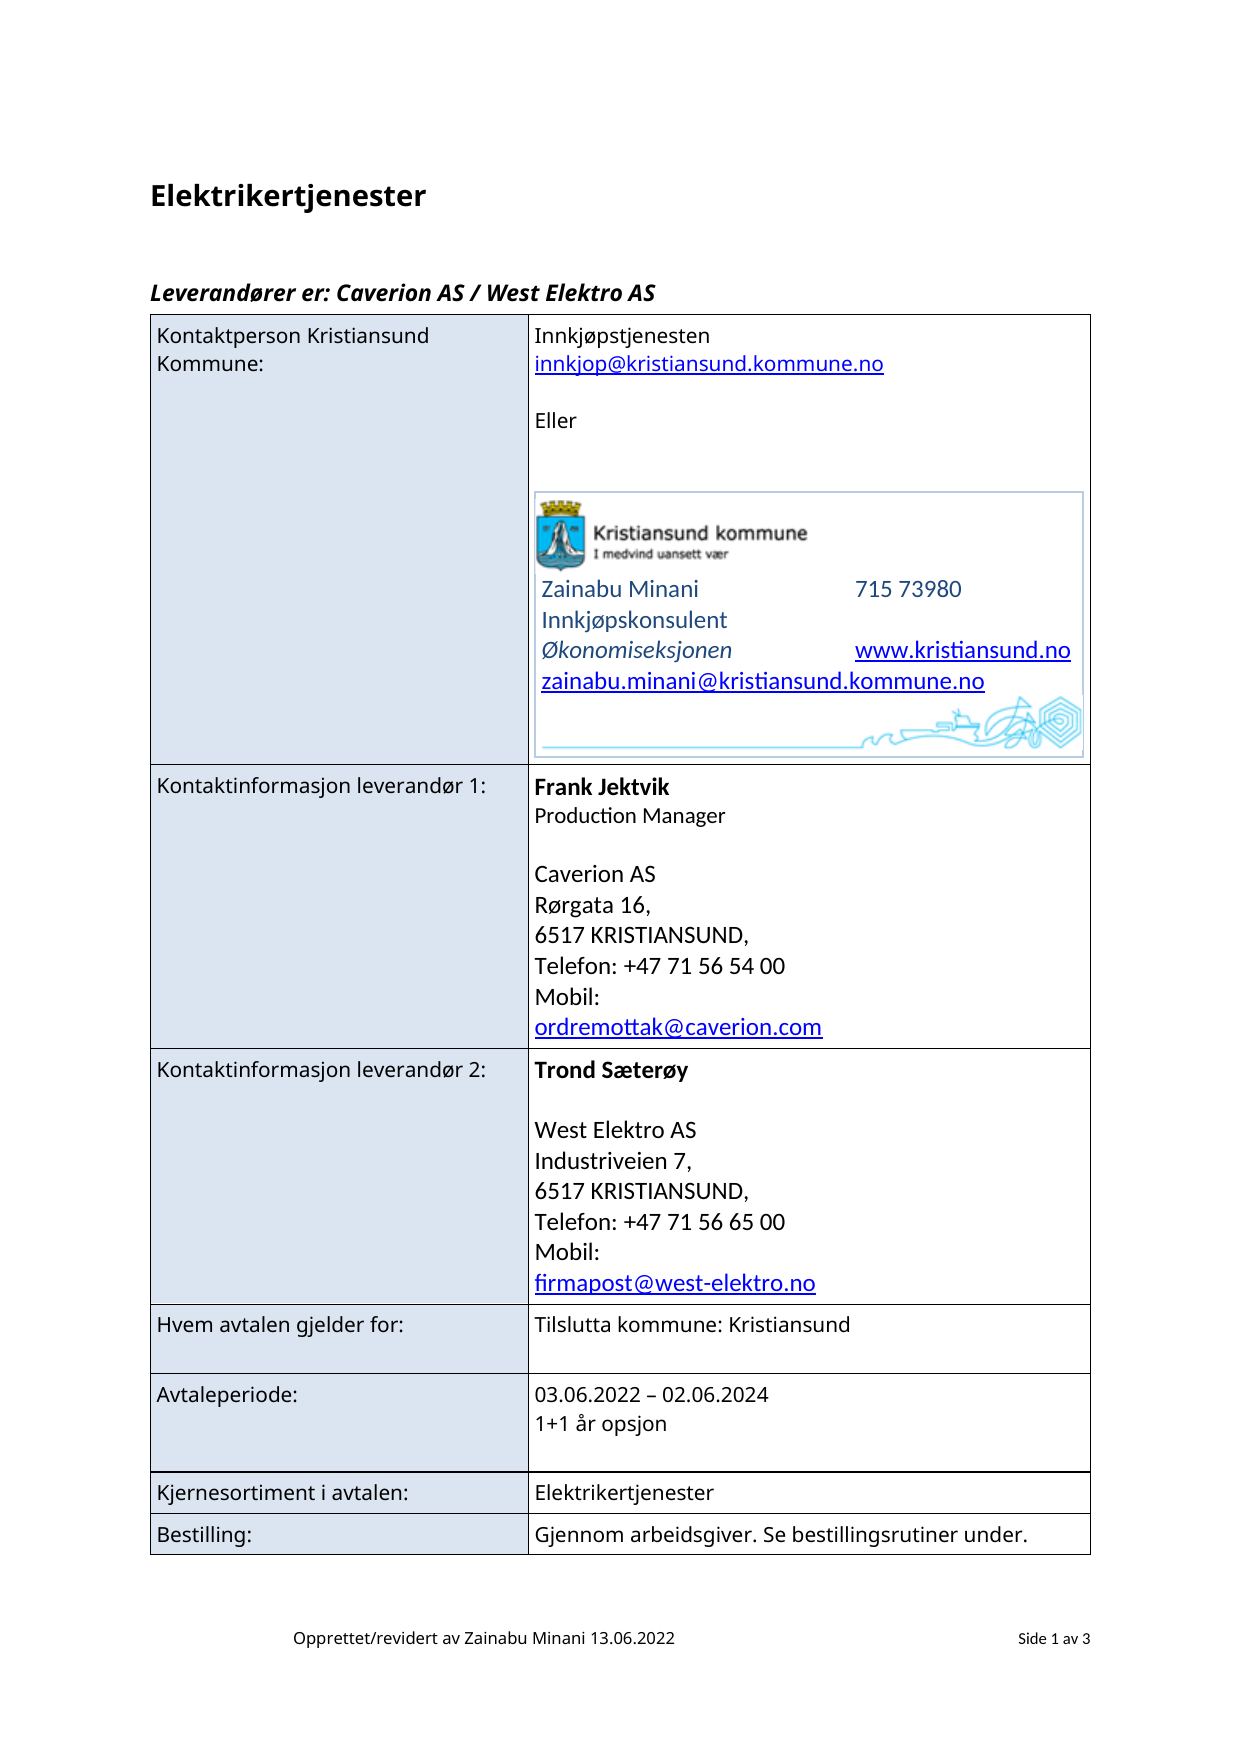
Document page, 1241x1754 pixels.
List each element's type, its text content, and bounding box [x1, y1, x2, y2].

table_header Kontaktperson Kristiansund Kommune: [151, 315, 528, 764]
table_cell Kontaktinformasjon leverandør 1: [151, 765, 528, 1048]
table_cell Frank Jektvik Production Manager Caverion AS Rørgata 16, 6517 KRISTIANSUND, Telefon: +47 71 56 54 00 Mobil: ordremottak@caverion.com [529, 765, 1090, 1048]
table_cell Trond Sæterøy West Elektro AS Industriveien 7, 6517 KRISTIANSUND, Telefon: +47 71 56 65 00 Mobil: firmapost@west-elektro.no [529, 1049, 1090, 1303]
table_cell 03.06.2022 – 02.06.2024 1+1 år opsjon [529, 1374, 1090, 1471]
table_cell Avtaleperiode: [151, 1374, 528, 1471]
table_cell Kontaktinformasjon leverandør 2: [151, 1049, 528, 1303]
picture [535, 499, 809, 574]
table_header Innkjøpstjenesten innkjop@kristiansund.kommune.no Eller [529, 315, 1090, 764]
table_cell Tilslutta kommune: Kristiansund [529, 1305, 1090, 1373]
table_cell Gjennom arbeidsgiver. Se bestillingsrutiner under. [529, 1514, 1090, 1554]
table_cell Bestilling: [151, 1514, 528, 1554]
picture [541, 695, 1083, 750]
table_cell Elektrikertjenester [529, 1473, 1090, 1513]
table_cell Kjernesortiment i avtalen: [151, 1473, 528, 1513]
subtitle Elektrikertjenester [150, 175, 1090, 215]
table_cell Hvem avtalen gjelder for: [151, 1305, 528, 1373]
subtitle Leverandører er: Caverion AS / West Elektro AS [150, 276, 1090, 308]
